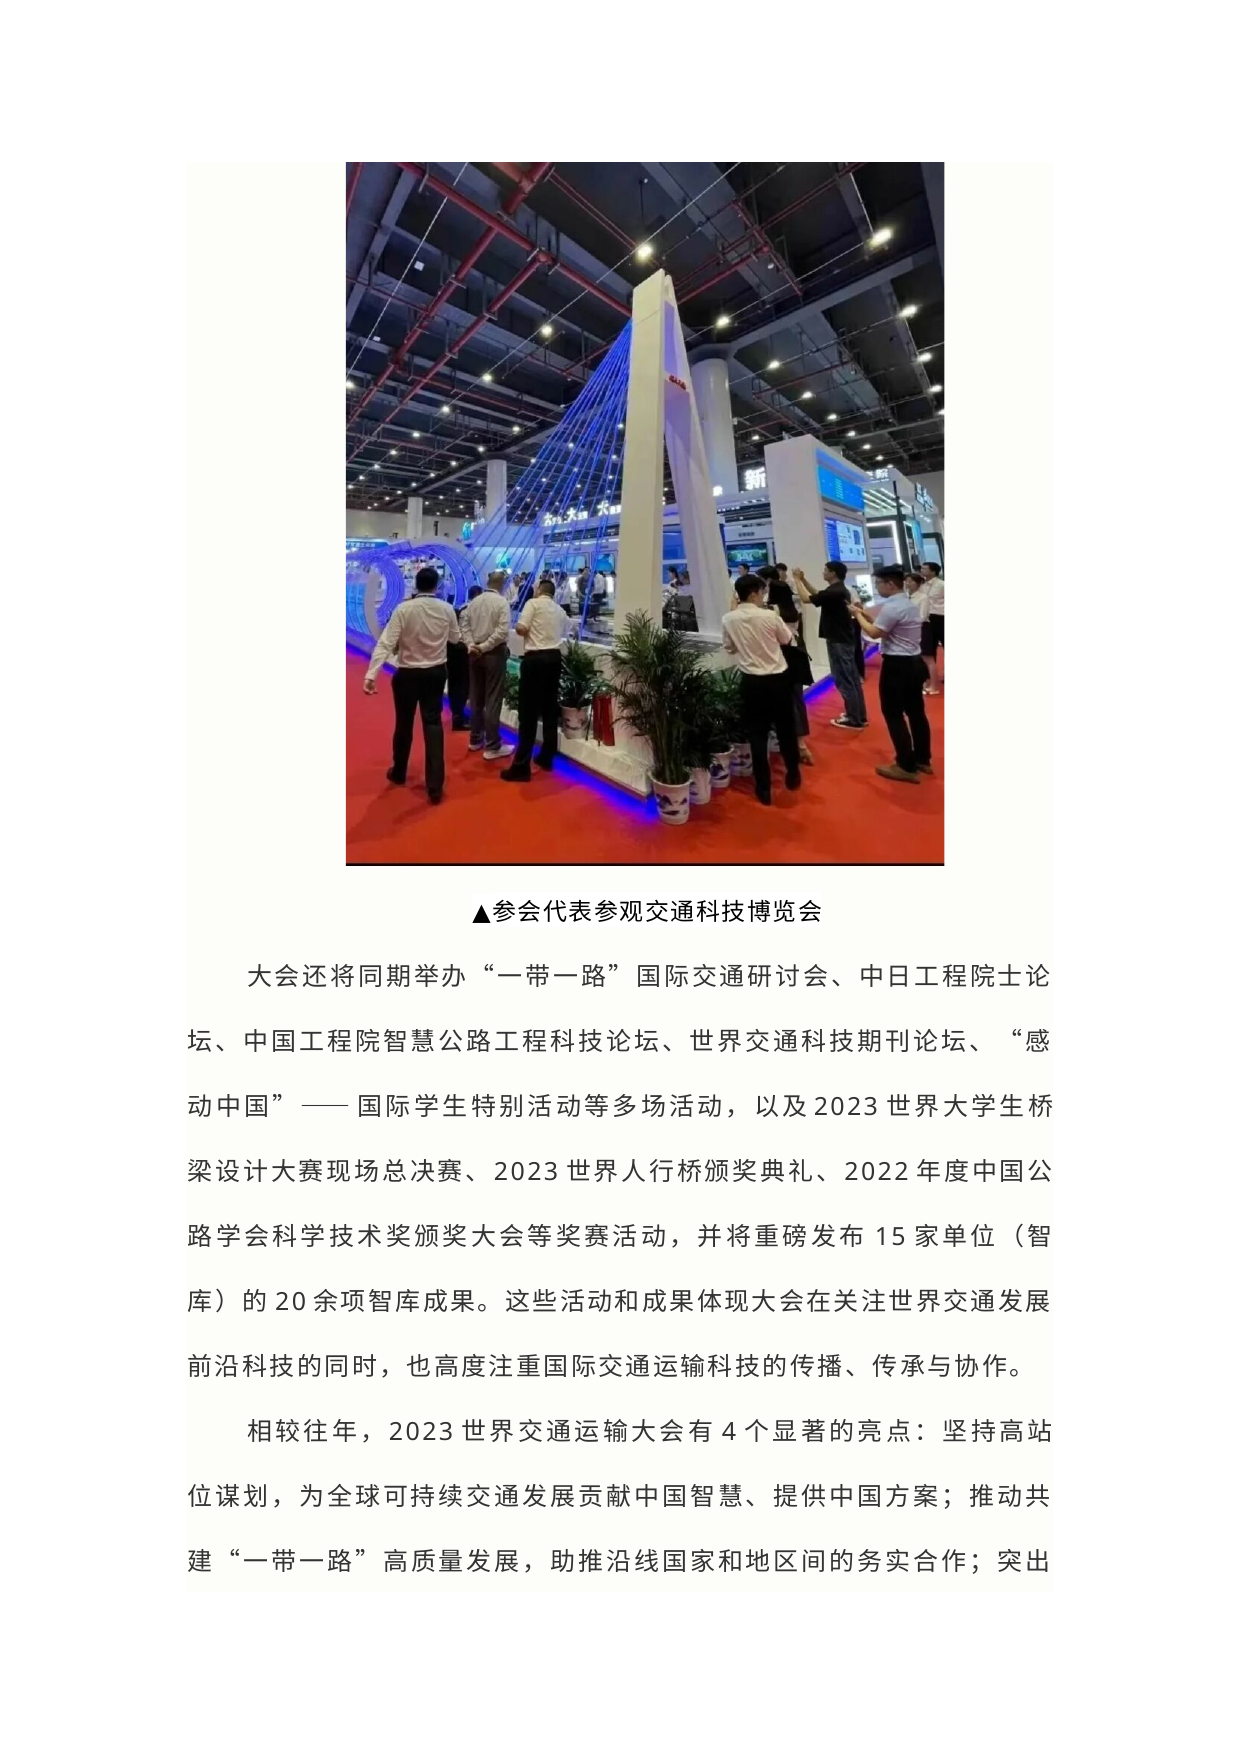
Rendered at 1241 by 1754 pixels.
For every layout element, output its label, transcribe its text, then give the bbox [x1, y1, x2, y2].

picture [345, 162, 945, 866]
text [187, 1397, 1053, 1592]
text ▲参会代表参观交通科技博览会 [187, 877, 1053, 942]
text 大会还将同期举办“一带一路”国际交通研讨会、中日工程院士论坛、中国工程院智慧公路工程科技论坛、世界交通科技期刊论坛、“感动中国”——国际学生特别活动等多场活动，以及2023世界大学生桥梁设计大赛现场总决赛、2023世界人行桥颁奖典礼、2022年度中国公路学会科学技术奖颁奖大会等奖赛活动，并将重磅发布15家单位（智库）的20余项智库成果。这些活动和成果体现大会在关注世界交通发展前沿科技的同时，也高度注重国际交通运输科技的传播、传承与协作。 [187, 942, 1053, 1397]
